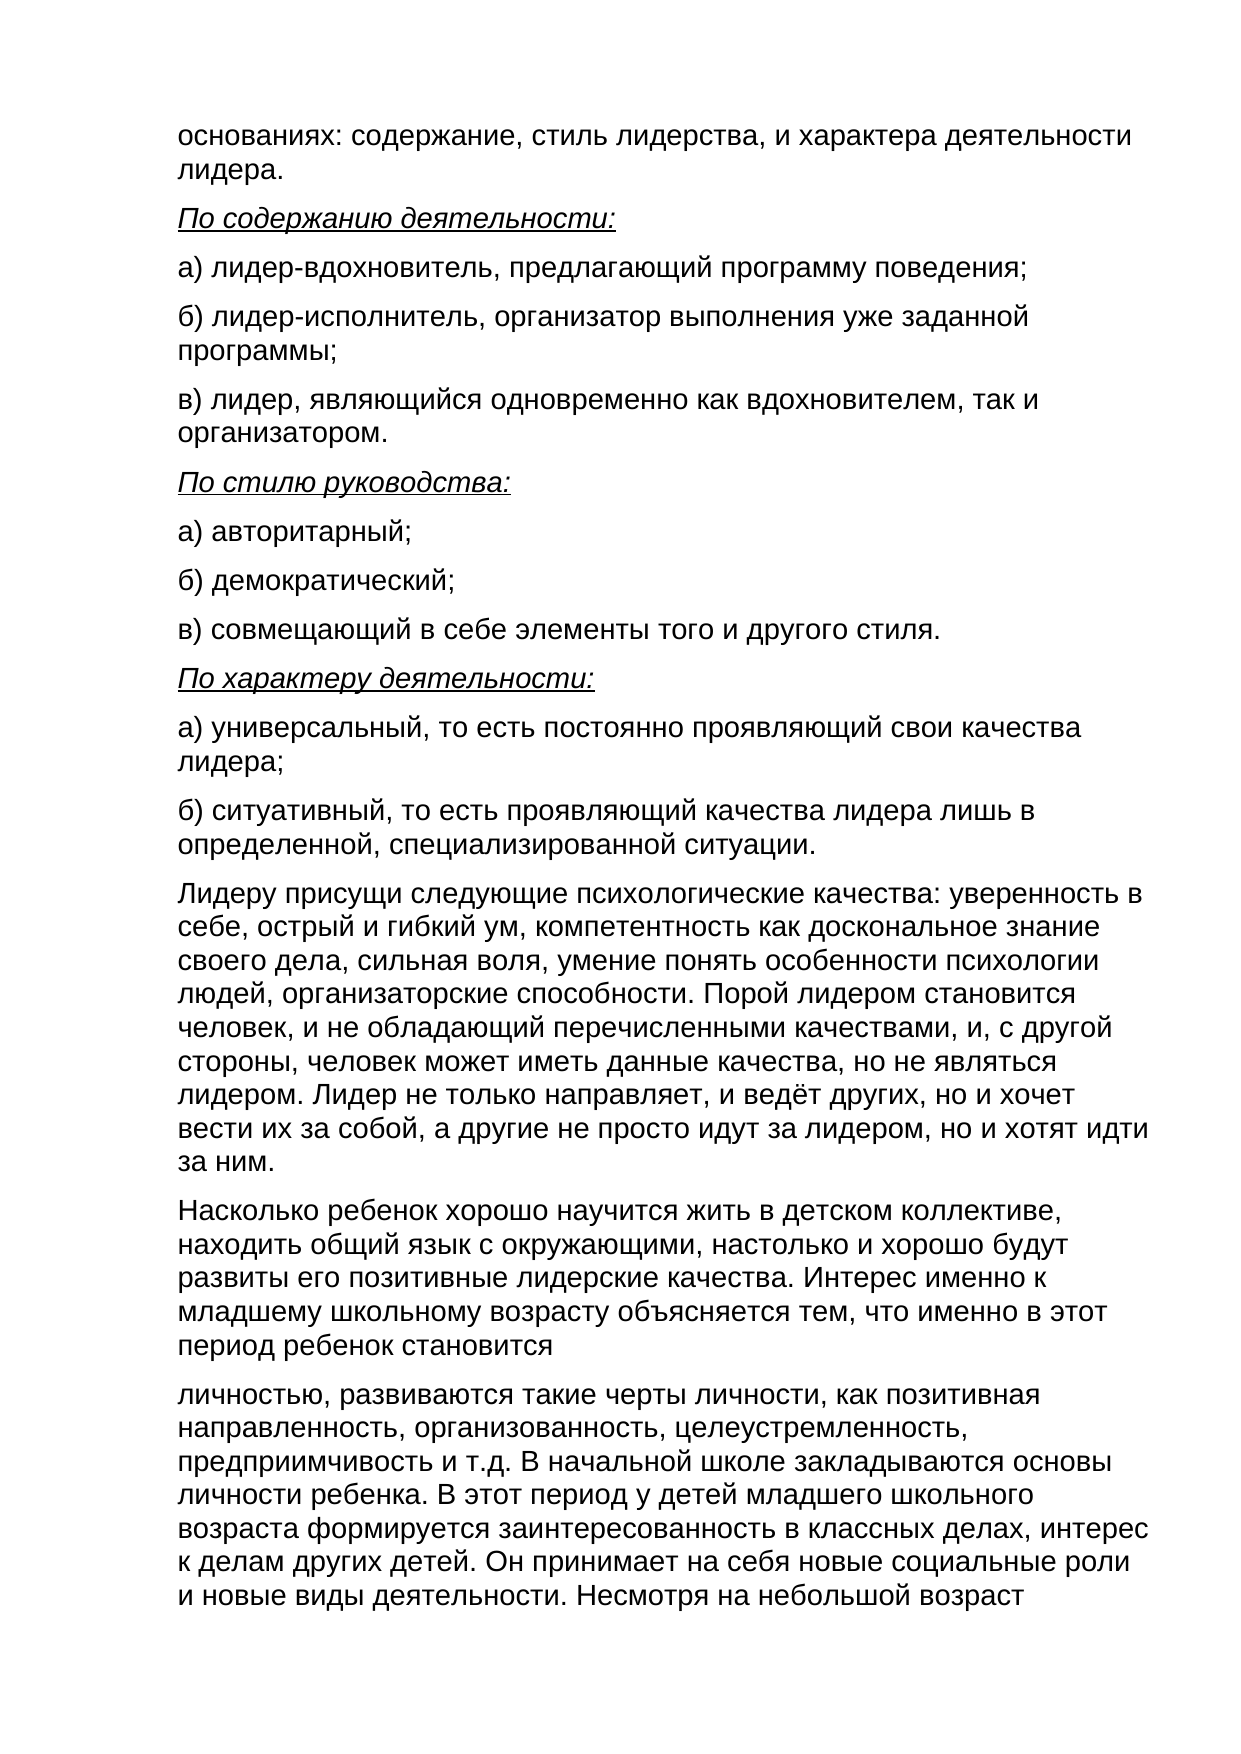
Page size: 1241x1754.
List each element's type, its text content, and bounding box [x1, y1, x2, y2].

text Лидеру присущи следующие психологические качества: уверенность в себе, острый и гибкий ум, компетентность как доскональное знание своего дела, сильная воля, умение понять особенности психологии людей, организаторские способности. Порой лидером становится человек, и не обладающий перечисленными качествами, и, с другой стороны, человек может иметь данные качества, но не являться лидером. Лидер не только направляет, и ведёт других, но и хочет вести их за собой, а другие не просто идут за лидером, но и хотят идти за ним. [177, 876, 1152, 1178]
text а) лидер-вдохновитель, предлагающий программу поведения; [177, 250, 1152, 283]
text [177, 118, 1152, 185]
text Насколько ребенок хорошо научится жить в детском коллективе, находить общий язык с окружающими, настолько и хорошо будут развиты его позитивные лидерские качества. Интерес именно к младшему школьному возрасту объясняется тем, что именно в этот период ребенок становится [177, 1193, 1152, 1361]
text в) совмещающий в себе элементы того и другого стиля. [177, 612, 1152, 646]
text По стилю руководства: [177, 464, 1152, 498]
text По характеру деятельности: [177, 661, 1152, 695]
text б) демократический; [177, 563, 1152, 596]
text б) лидер-исполнитель, организатор выполнения уже заданной программы; [177, 299, 1152, 366]
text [177, 1377, 1152, 1611]
text а) авторитарный; [177, 514, 1152, 547]
text По содержанию деятельности: [177, 201, 1152, 234]
text а) универсальный, то есть постоянно проявляющий свои качества лидера; [177, 710, 1152, 777]
text б) ситуативный, то есть проявляющий качества лидера лишь в определенной, специализированной ситуации. [177, 793, 1152, 860]
text в) лидер, являющийся одновременно как вдохновителем, так и организатором. [177, 382, 1152, 449]
